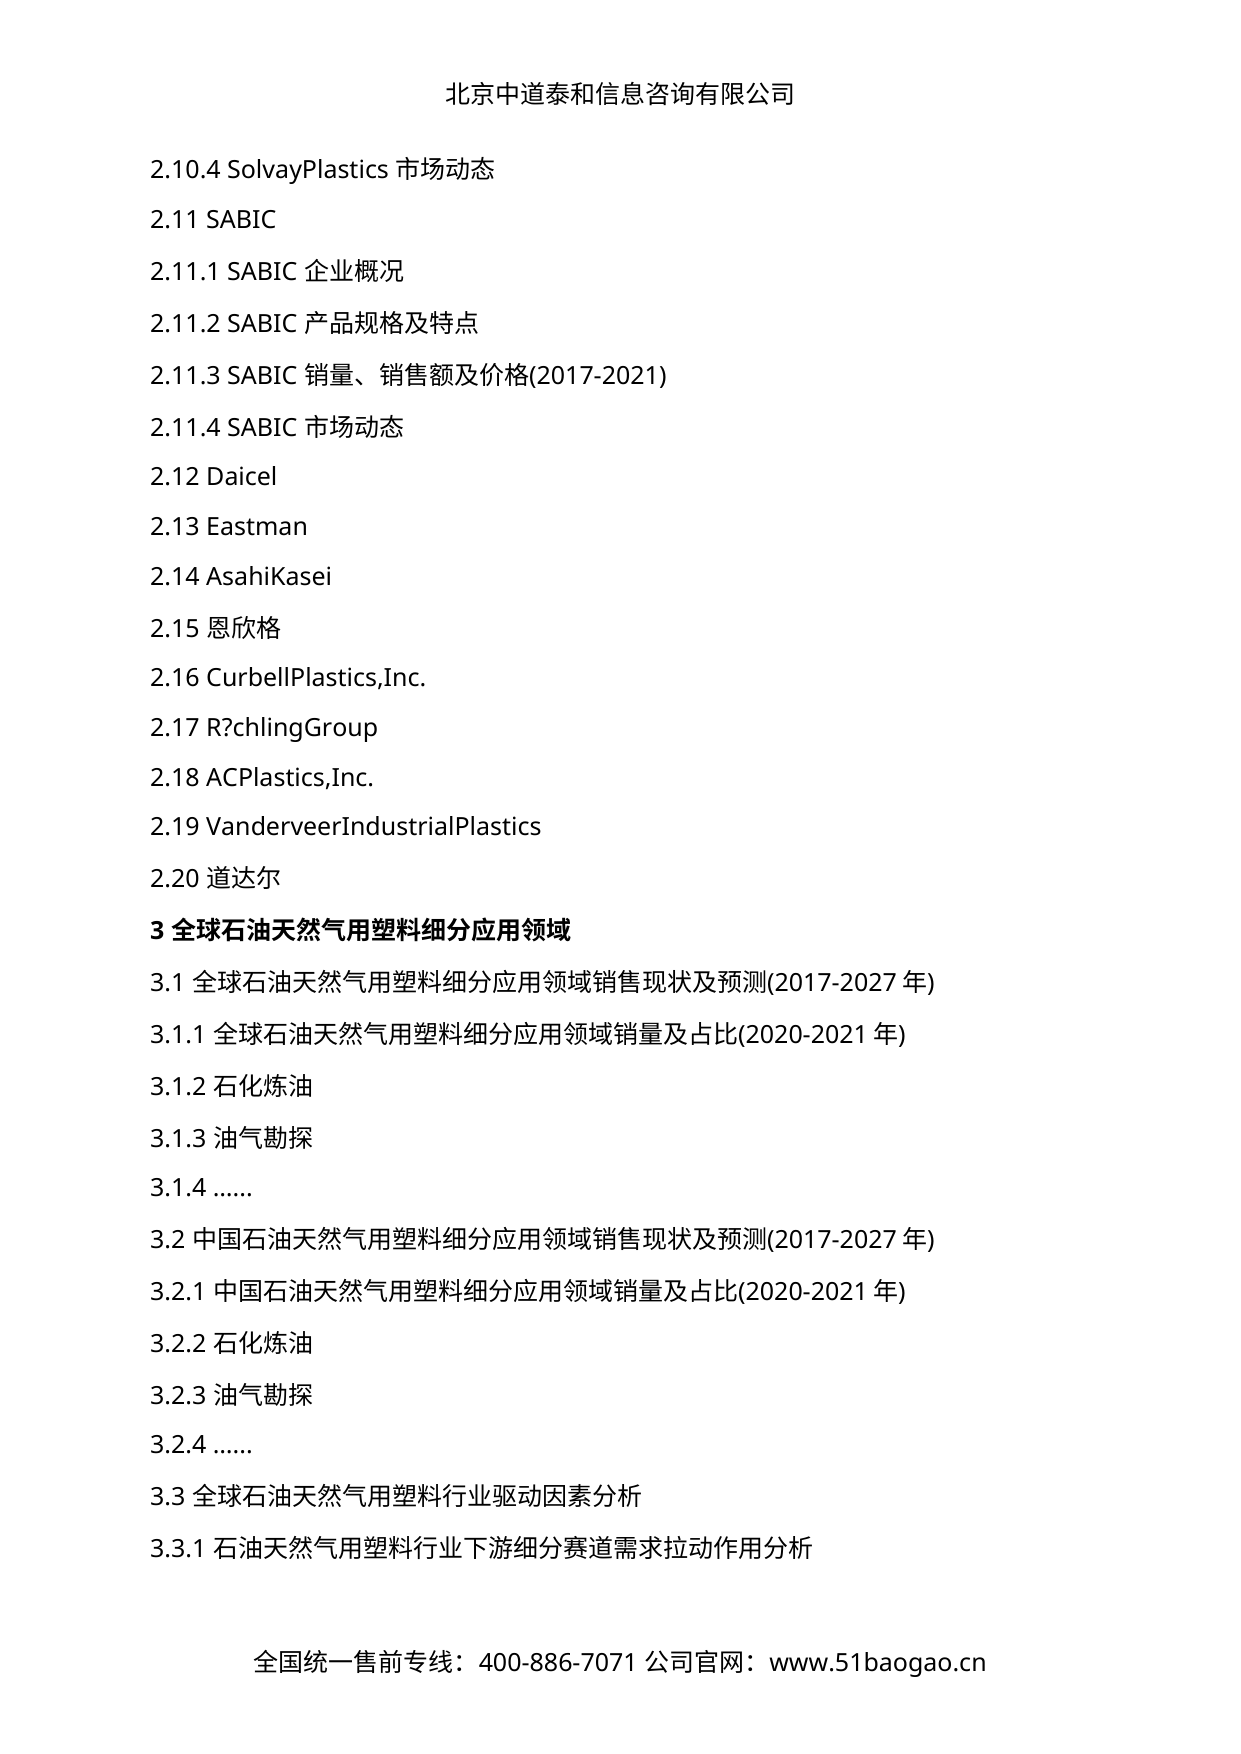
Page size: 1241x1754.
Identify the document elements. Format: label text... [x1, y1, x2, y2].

text 3.2.2 石化炼油 [150, 1323, 1090, 1360]
text 3.1.4 …... [150, 1170, 1090, 1204]
text 2.13 Eastman [150, 509, 1090, 543]
text 2.10.4 SolvayPlastics 市场动态 [150, 150, 1090, 186]
text 2.11.3 SABIC 销量、销售额及价格(2017-2021) [150, 355, 1090, 392]
text 2.12 Daicel [150, 459, 1090, 493]
text 2.20 道达尔 [150, 859, 1090, 895]
text 3.1 全球石油天然气用塑料细分应用领域销售现状及预测(2017-2027年) [150, 962, 1090, 999]
text 3.1.3 油气勘探 [150, 1118, 1090, 1154]
text 2.17 R?chlingGroup [150, 710, 1090, 744]
text 3.3 全球石油天然气用塑料行业驱动因素分析 [150, 1477, 1090, 1513]
text 2.11.2 SABIC 产品规格及特点 [150, 303, 1090, 340]
text 2.16 CurbellPlastics,Inc. [150, 660, 1090, 694]
text 3.2 中国石油天然气用塑料细分应用领域销售现状及预测(2017-2027年) [150, 1220, 1090, 1256]
text 3 全球石油天然气用塑料细分应用领域 [150, 911, 1090, 947]
text 2.15 恩欣格 [150, 608, 1090, 644]
text 3.1.2 石化炼油 [150, 1066, 1090, 1102]
text 2.18 ACPlastics,Inc. [150, 759, 1090, 793]
text 3.3.1 石油天然气用塑料行业下游细分赛道需求拉动作用分析 [150, 1529, 1090, 1565]
text 3.2.1 中国石油天然气用塑料细分应用领域销量及占比(2020-2021年) [150, 1272, 1090, 1308]
text 3.2.4 …... [150, 1427, 1090, 1461]
text 2.11.4 SABIC 市场动态 [150, 407, 1090, 443]
text 2.19 VanderveerIndustrialPlastics [150, 809, 1090, 843]
text 3.2.3 油气勘探 [150, 1375, 1090, 1412]
text 2.11.1 SABIC 企业概况 [150, 252, 1090, 288]
text 2.14 AsahiKasei [150, 558, 1090, 592]
text 3.1.1 全球石油天然气用塑料细分应用领域销量及占比(2020-2021年) [150, 1014, 1090, 1051]
text 2.11 SABIC [150, 202, 1090, 236]
